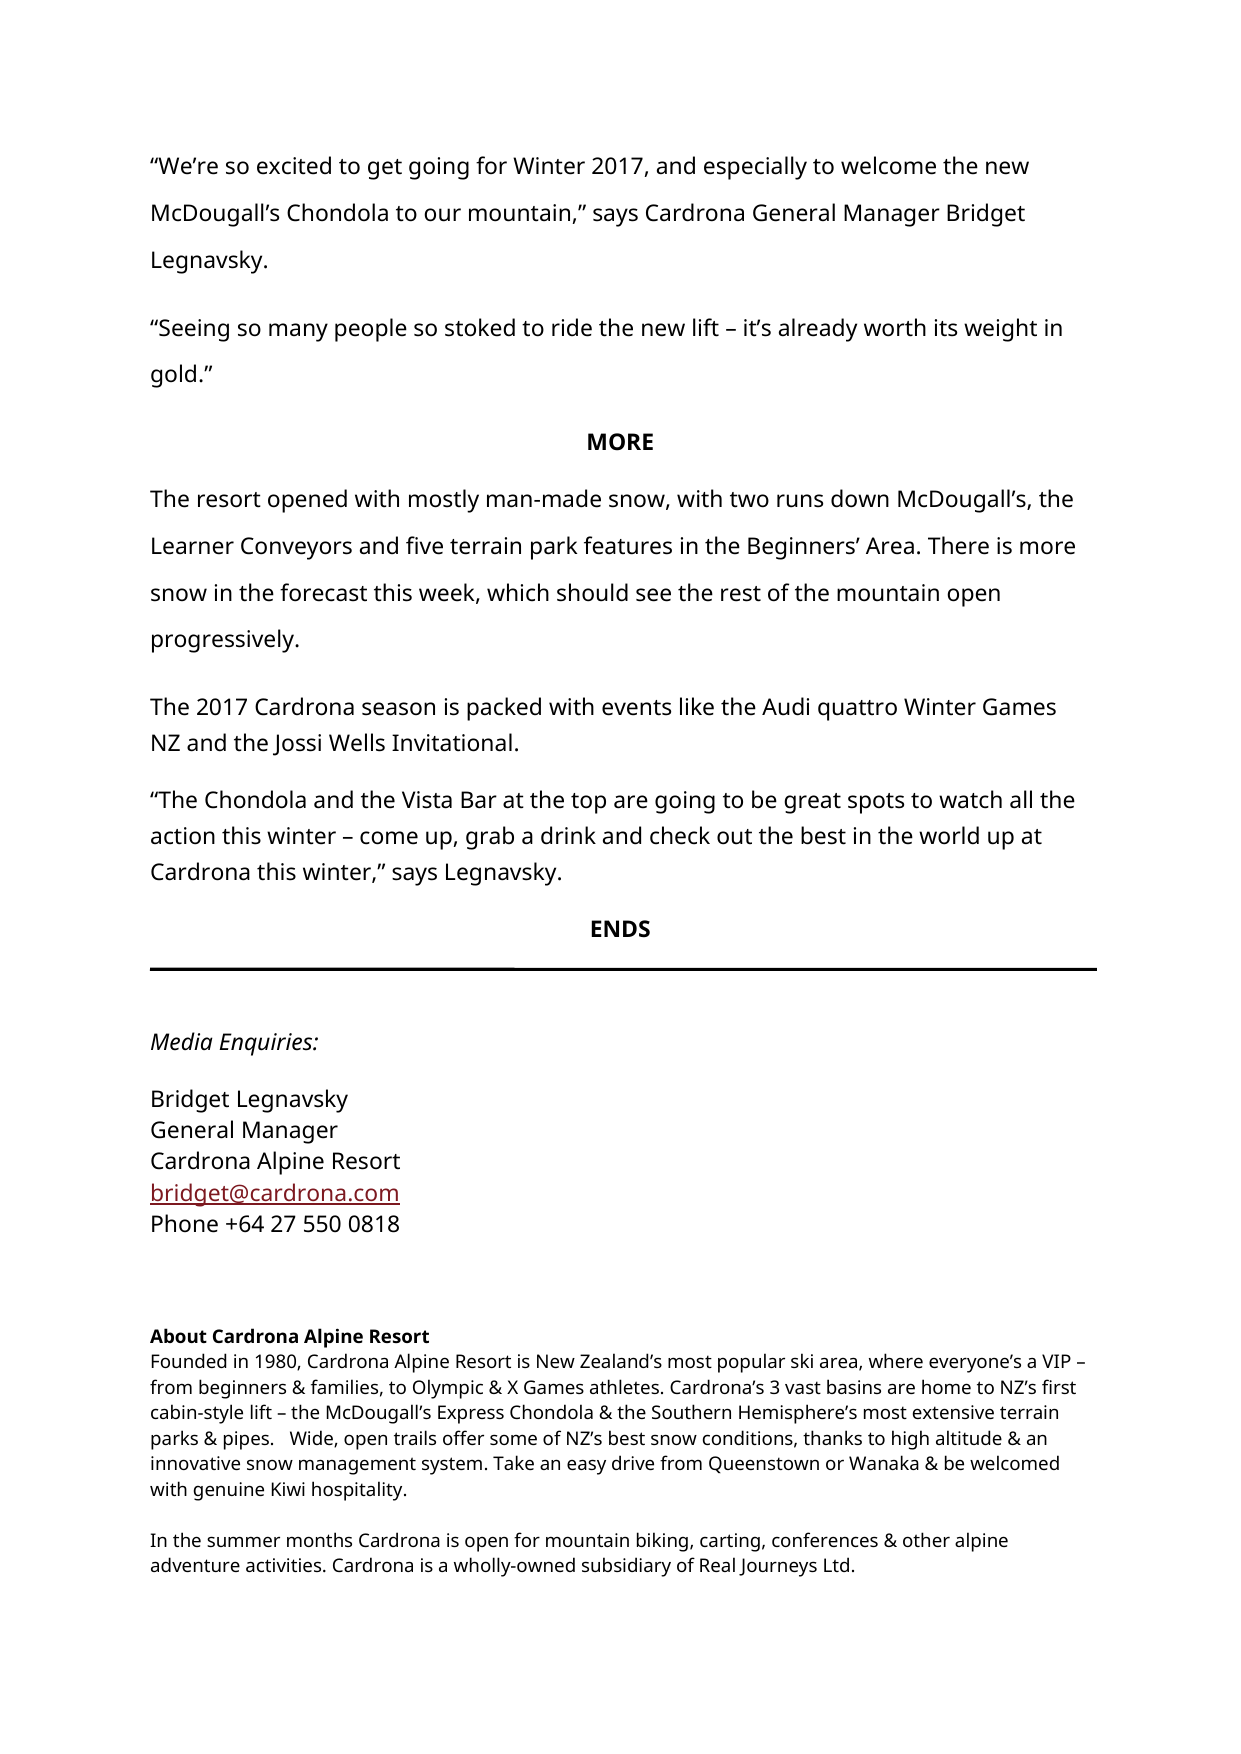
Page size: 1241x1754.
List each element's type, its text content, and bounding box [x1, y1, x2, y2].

text General Manager [150, 1114, 1090, 1145]
text Media Enquiries: [150, 1026, 1090, 1057]
text Cardrona Alpine Resort [150, 1145, 1090, 1177]
text The resort opened with mostly man-made snow, with two runs down McDougall’s, the Learner Conveyors and five terrain park features in the Beginners’ Area. There is more snow in the forecast this week, which should see the rest of the mountain open progressively. [150, 483, 1090, 655]
text Founded in 1980, Cardrona Alpine Resort is New Zealand’s most popular ski area, where everyone’s a VIP – from beginners & families, to Olympic & X Games athletes. Cardrona’s 3 vast basins are home to NZ’s first cabin-style lift – the McDougall’s Express Chondola & the Southern Hemisphere’s most extensive terrain parks & pipes. Wide, open trails offer some of NZ’s best snow conditions, thanks to high altitude & an innovative snow management system. Take an easy drive from Queenstown or Wanaka & be welcomed with genuine Kiwi hospitality. [150, 1348, 1090, 1502]
text bridget@cardrona.com [150, 1177, 1090, 1208]
text Bridget Legnavsky [150, 1083, 1090, 1114]
text ENDS [150, 912, 1090, 944]
text The 2017 Cardrona season is packed with events like the Audi quattro Winter Games NZ and the Jossi Wells Invitational. [150, 691, 1090, 758]
text “Seeing so many people so stoked to ride the new lift – it’s already worth its weight in gold.” [150, 311, 1090, 389]
text Phone +64 27 550 0818 [150, 1208, 1090, 1239]
text “The Chondola and the Vista Bar at the top are going to be great spots to watch all the action this winter – come up, grab a drink and check out the best in the world up at Cardrona this winter,” says Legnavsky. [150, 784, 1090, 887]
text In the summer months Cardrona is open for mountain biking, carting, conferences & other alpine adventure activities. Cardrona is a wholly-owned subsidiary of Real Journeys Ltd. [150, 1527, 1090, 1578]
text MORE [150, 426, 1090, 457]
text “We’re so excited to get going for Winter 2017, and especially to welcome the new McDougall’s Chondola to our mountain,” says Cardrona General Manager Bridget Legnavsky. [150, 150, 1090, 275]
text About Cardrona Alpine Resort [150, 1323, 1090, 1348]
